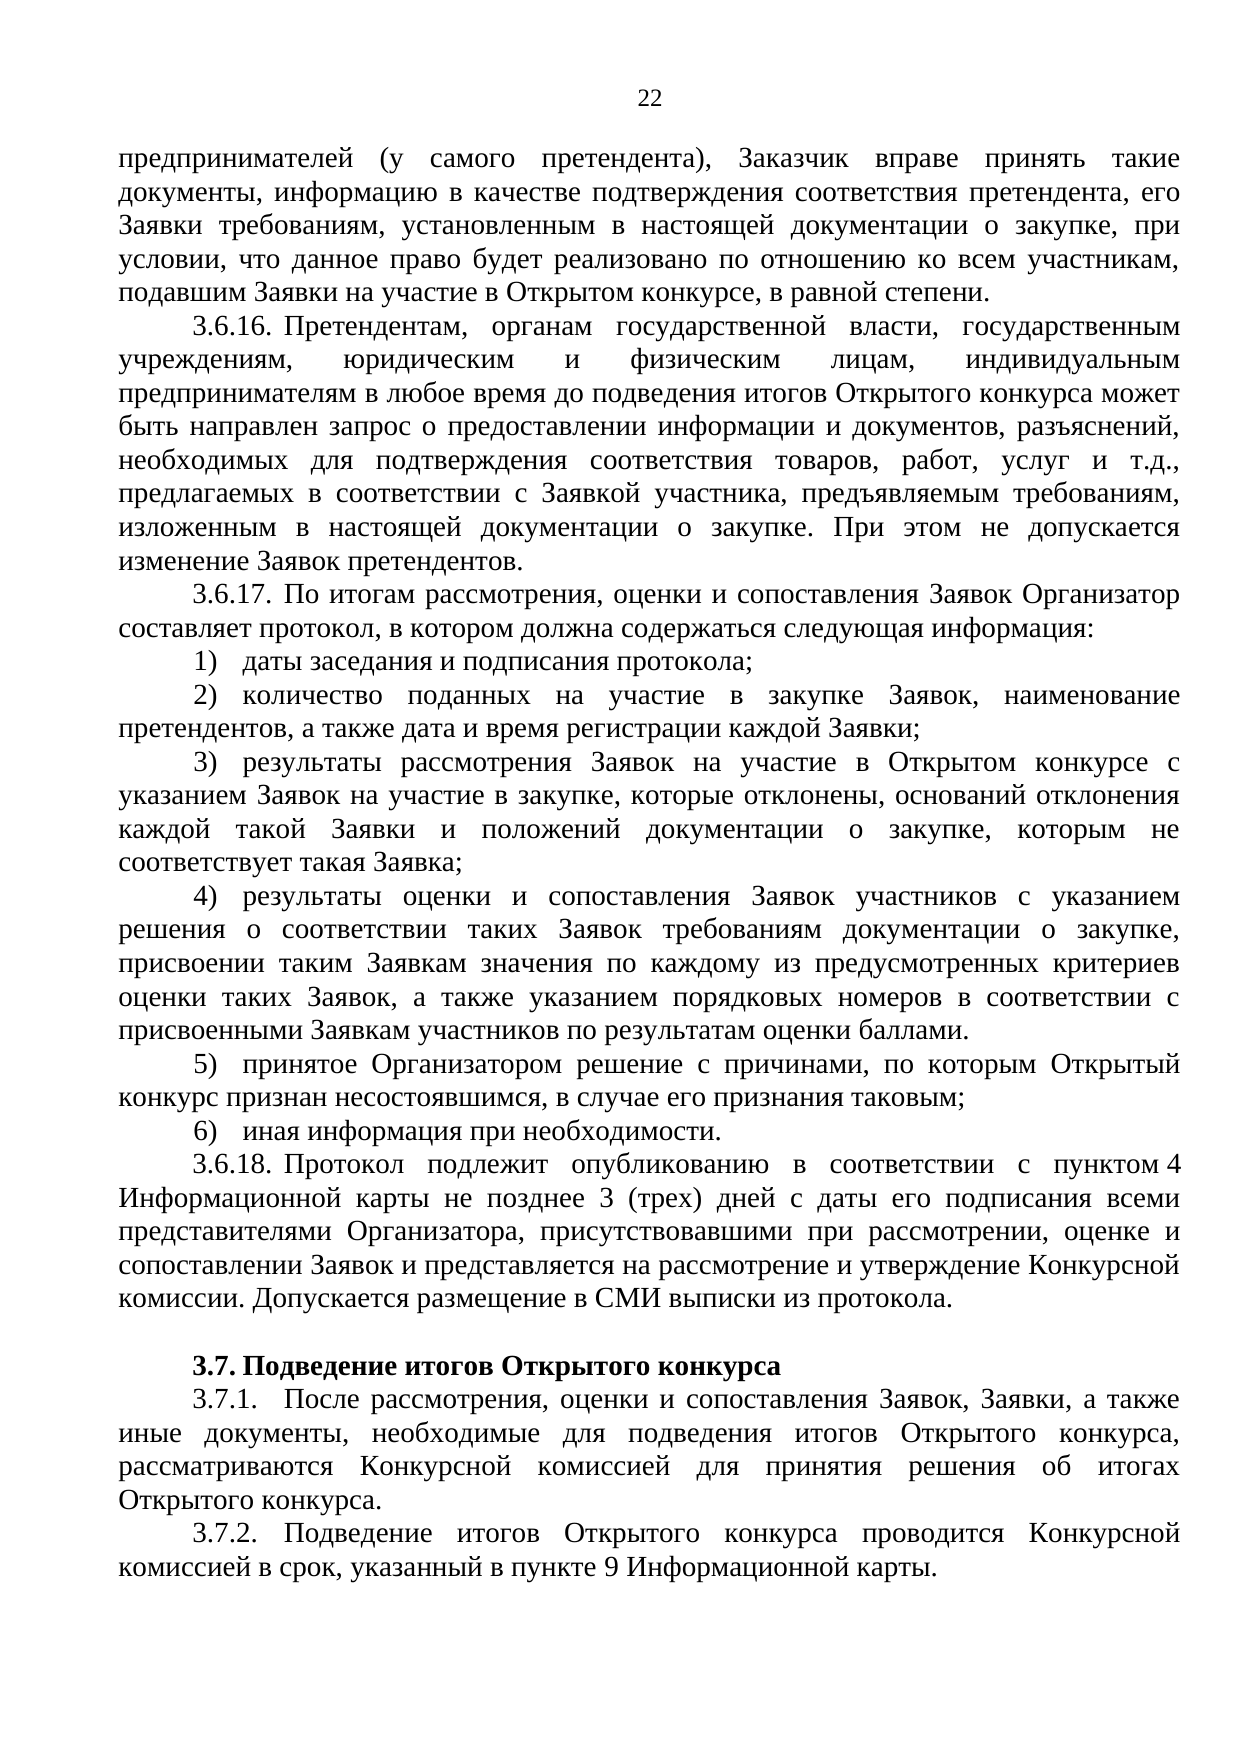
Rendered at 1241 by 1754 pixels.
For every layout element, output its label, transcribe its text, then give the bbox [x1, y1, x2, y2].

list Протокол подлежит опубликованию в соответствии с пунктом 4 Информационной карты не позднее 3 (трех) дней с даты его подписания всеми представителями Организатора, присутствовавшими при рассмотрении, оценке и сопоставлении Заявок и представляется на рассмотрение и утверждение Конкурсной комиссии. Допускается размещение в СМИ выписки из протокола. [118, 1146, 1181, 1314]
list принятое Организатором решение с причинами, по которым Открытый конкурс признан несостоявшимся, в случае его признания таковым; [118, 1046, 1181, 1113]
list После рассмотрения, оценки и сопоставления Заявок, Заявки, а также иные документы, необходимые для подведения итогов Открытого конкурса, рассматриваются Конкурсной комиссией для принятия решения об итогах Открытого конкурса. [118, 1381, 1181, 1515]
list количество поданных на участие в закупке Заявок, наименование претендентов, а также дата и время регистрации каждой Заявки; [118, 677, 1181, 744]
list иная информация при необходимости. [118, 1113, 1181, 1146]
list Претендентам, органам государственной власти, государственным учреждениям, юридическим и физическим лицам, индивидуальным предпринимателям в любое время до подведения итогов Открытого конкурса может быть направлен запрос о предоставлении информации и документов, разъяснений, необходимых для подтверждения соответствия товаров, работ, услуг и т.д., предлагаемых в соответствии с Заявкой участника, предъявляемым требованиям, изложенным в настоящей документации о закупке. При этом не допускается изменение Заявок претендентов. [118, 308, 1181, 576]
list Подведение итогов Открытого конкурса проводится Конкурсной комиссией в срок, указанный в пункте 9 Информационной карты. [118, 1515, 1181, 1582]
list Подведение итогов Открытого конкурса [118, 1348, 1181, 1381]
list результаты рассмотрения Заявок на участие в Открытом конкурсе с указанием Заявок на участие в закупке, которые отклонены, оснований отклонения каждой такой Заявки и положений документации о закупке, которым не соответствует такая Заявка; [118, 744, 1181, 878]
list результаты оценки и сопоставления Заявок участников с указанием решения о соответствии таких Заявок требованиям документации о закупке, присвоении таким Заявкам значения по каждому из предусмотренных критериев оценки таких Заявок, а также указанием порядковых номеров в соответствии с присвоенными Заявкам участников по результатам оценки баллами. [118, 878, 1181, 1046]
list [118, 140, 1181, 308]
list даты заседания и подписания протокола; [118, 643, 1181, 677]
list По итогам рассмотрения, оценки и сопоставления Заявок Организатор составляет протокол, в котором должна содержаться следующая информация: [118, 576, 1181, 643]
